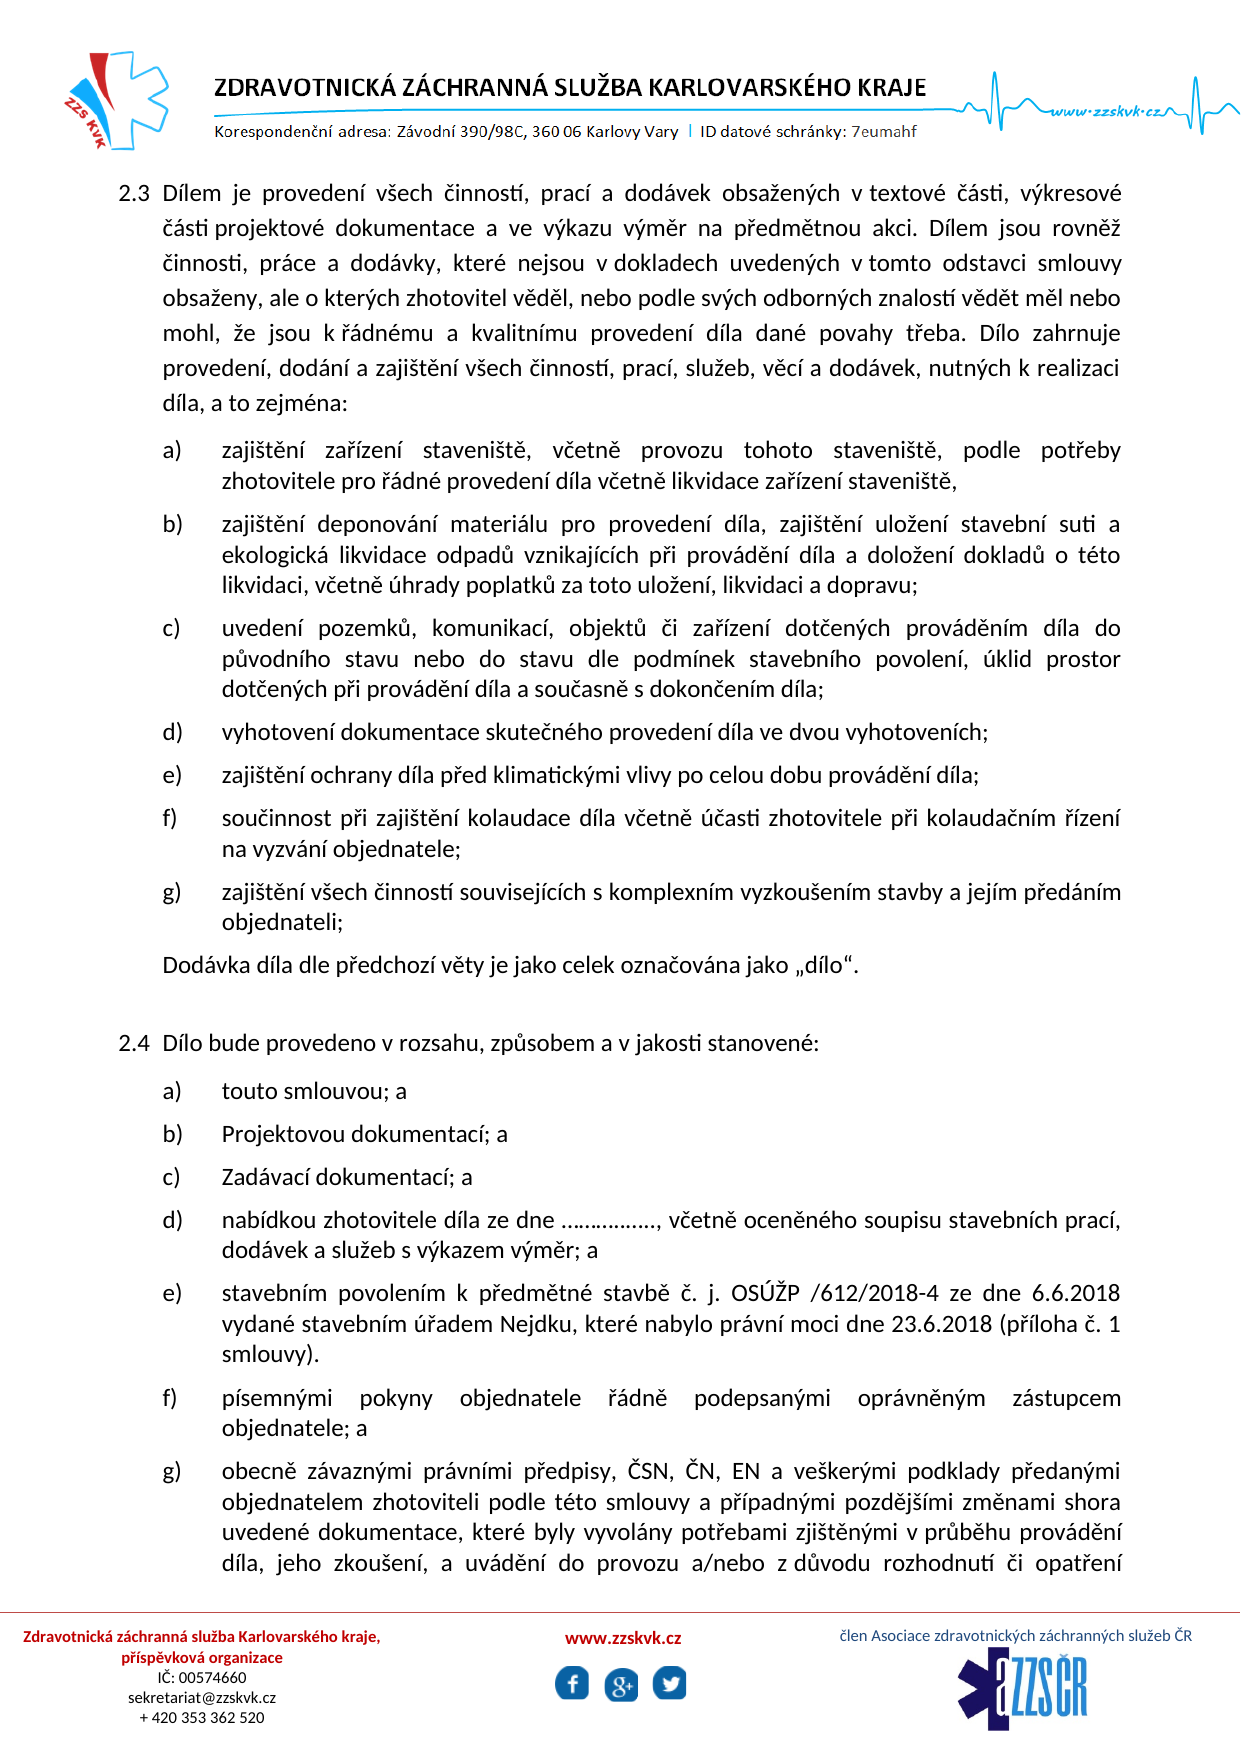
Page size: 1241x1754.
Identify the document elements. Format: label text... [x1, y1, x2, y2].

list součinnost při zajištění kolaudace díla včetně účasti zhotovitele při kolaudačním řízení na vyzvání objednatele; [162, 802, 1122, 863]
list stavebním povolením k předmětné stavbě č. j. OSÚŽP /612/2018-4 ze dne 6.6.2018 vydané stavebním úřadem Nejdku, které nabylo právní moci dne 23.6.2018 (příloha č. 1 smlouvy). [162, 1278, 1122, 1369]
picture [604, 1668, 638, 1702]
text Dodávka díla dle předchozí věty je jako celek označována jako „dílo“. [162, 949, 1122, 980]
list Dílem je provedení všech činností, prací a dodávek obsažených v textové části, výkresové části projektové dokumentace a ve výkazu výměr na předmětnou akci. Dílem jsou rovněž činnosti, práce a dodávky, které nejsou v dokladech uvedených v tomto odstavci smlouvy obsaženy, ale o kterých zhotovitel věděl, nebo podle svých odborných znalostí vědět měl nebo mohl, že jsou k řádnému a kvalitnímu provedení díla dané povahy třeba. Dílo zahrnuje provedení, dodání a zajištění všech činností, prací, služeb, věcí a dodávek, nutných k realizaci díla, a to zejména: [118, 177, 1122, 418]
list Zadávací dokumentací; a [162, 1161, 1122, 1192]
picture [652, 1666, 687, 1700]
list vyhotovení dokumentace skutečného provedení díla ve dvou vyhotoveních; [162, 716, 1122, 747]
picture [43, 35, 1241, 161]
picture [957, 1647, 1094, 1731]
list uvedení pozemků, komunikací, objektů či zařízení dotčených prováděním díla do původního stavu nebo do stavu dle podmínek stavebního povolení, úklid prostor dotčených při provádění díla a současně s dokončením díla; [162, 612, 1122, 704]
list zajištění zařízení staveniště, včetně provozu tohoto staveniště, podle potřeby zhotovitele pro řádné provedení díla včetně likvidace zařízení staveniště, [162, 435, 1122, 496]
list zajištění ochrany díla před klimatickými vlivy po celou dobu provádění díla; [162, 759, 1122, 790]
list touto smlouvou; a [162, 1075, 1122, 1106]
list Projektovou dokumentací; a [162, 1118, 1122, 1148]
picture [0, 1600, 1240, 1622]
picture [555, 1666, 589, 1700]
list zajištění deponování materiálu pro provedení díla, zajištění uložení stavební suti a ekologická likvidace odpadů vznikajících při provádění díla a doložení dokladů o této likvidaci, včetně úhrady poplatků za toto uložení, likvidaci a dopravu; [162, 508, 1122, 600]
list nabídkou zhotovitele díla ze dne ………..….., včetně oceněného soupisu stavebních prací, dodávek a služeb s výkazem výměr; a [162, 1204, 1122, 1265]
list zajištění všech činností souvisejících s komplexním vyzkoušením stavby a jejím předáním objednateli; [162, 876, 1122, 937]
list Dílo bude provedeno v rozsahu, způsobem a v jakosti stanovené: [118, 1027, 1122, 1058]
list písemnými pokyny objednatele řádně podepsanými oprávněným zástupcem objednatele; a [162, 1382, 1122, 1443]
